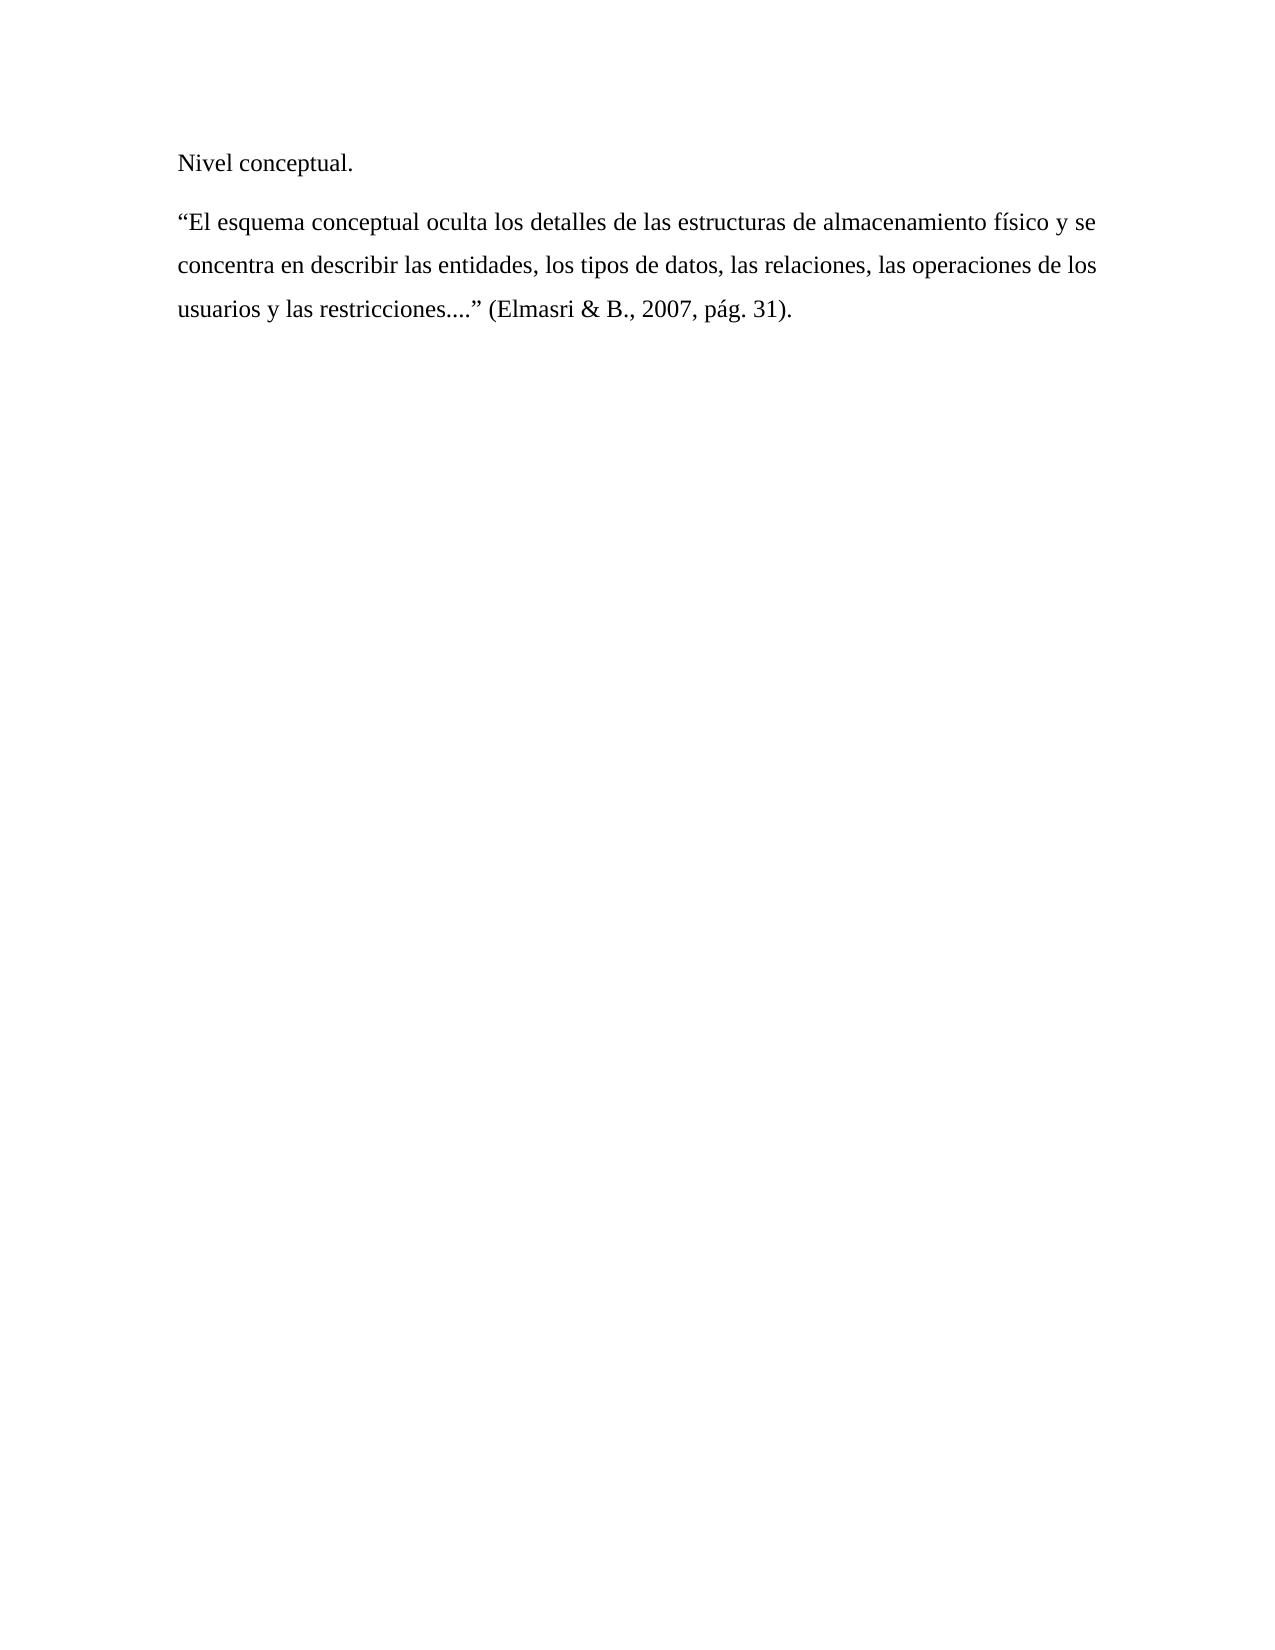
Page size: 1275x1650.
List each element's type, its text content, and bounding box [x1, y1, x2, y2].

text “El esquema conceptual oculta los detalles de las estructuras de almacenamiento físico y se concentra en describir las entidades, los tipos de datos, las relaciones, las operaciones de los usuarios y las restricciones....” . [177, 207, 1098, 322]
text Nivel conceptual. [177, 148, 1098, 176]
